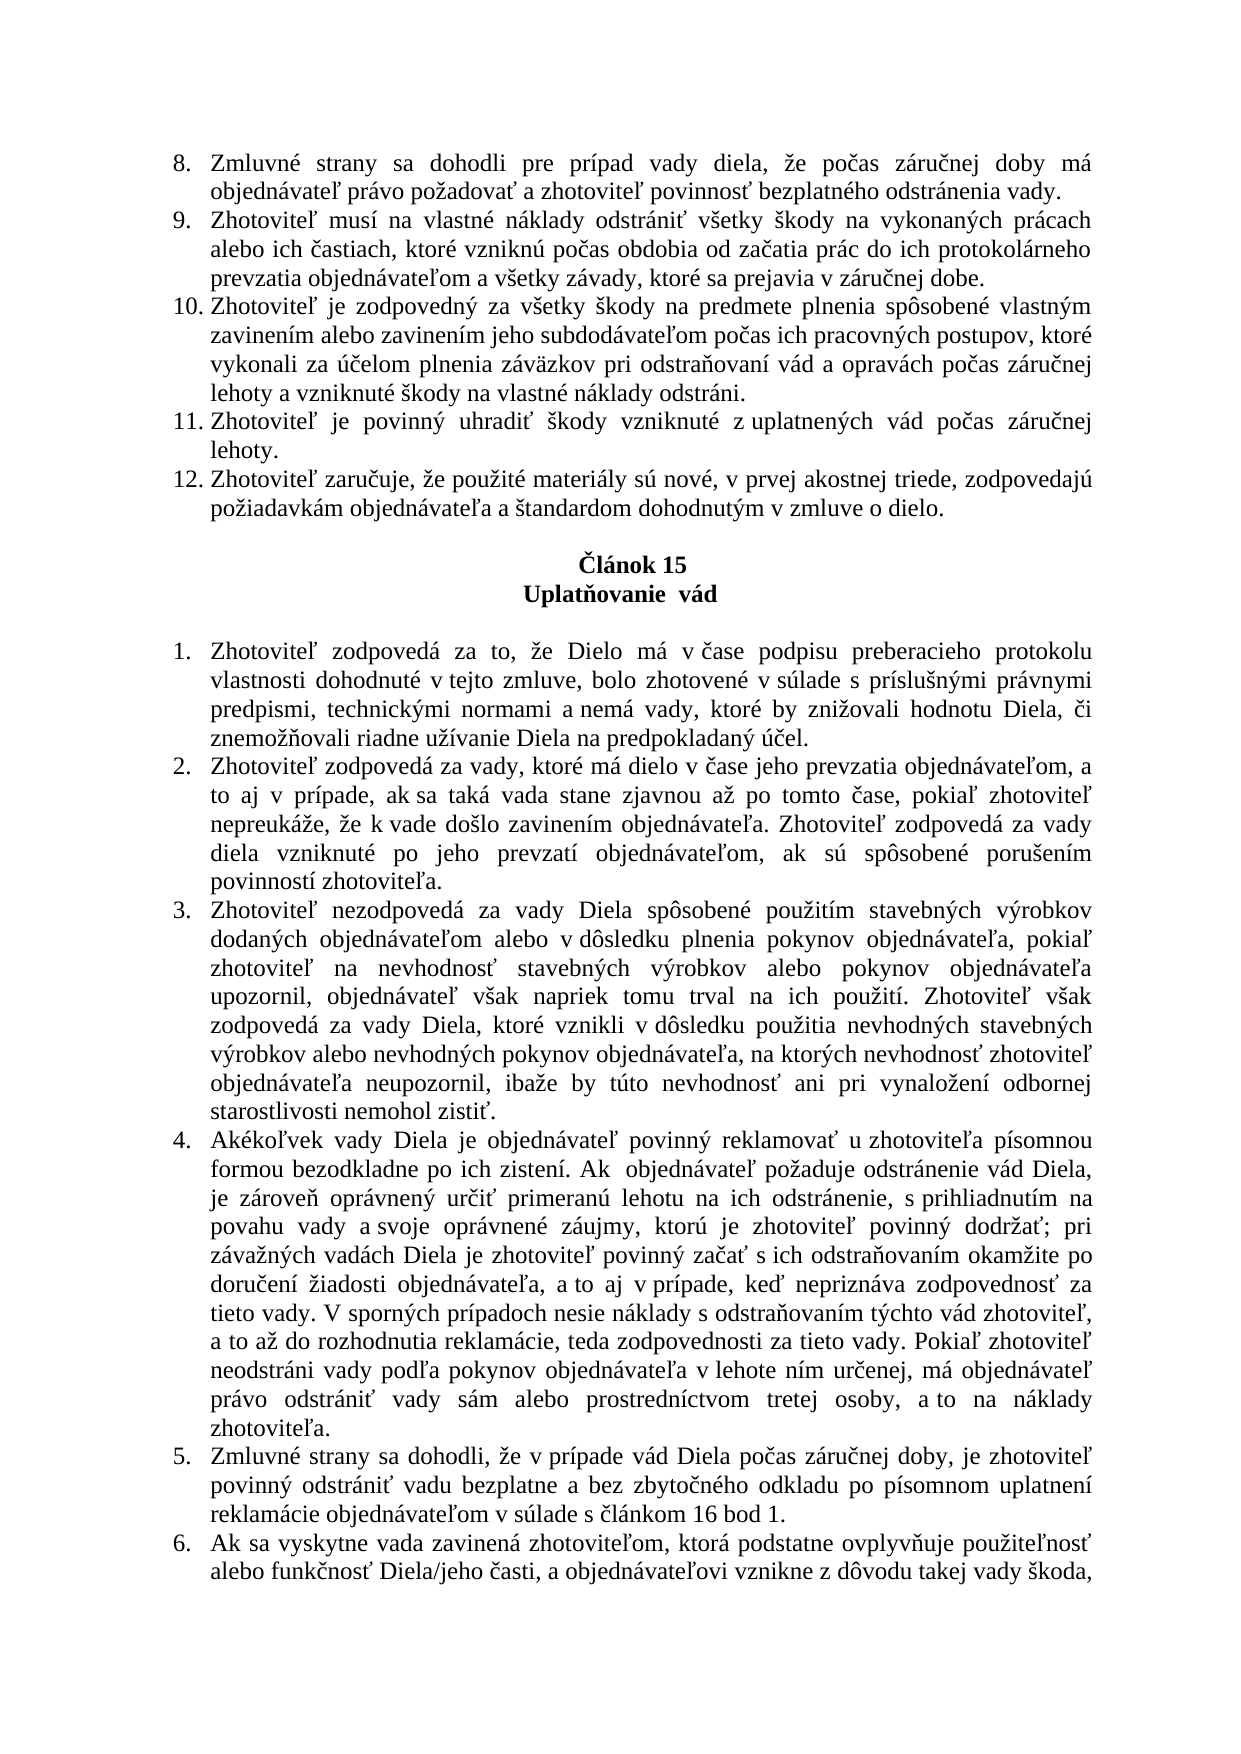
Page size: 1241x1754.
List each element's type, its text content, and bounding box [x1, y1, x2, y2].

list Zhotoviteľ nezodpovedá za vady Diela spôsobené použitím stavebných výrobkov dodaných objednávateľom alebo v dôsledku plnenia pokynov objednávateľa, pokiaľ zhotoviteľ na nevhodnosť stavebných výrobkov alebo pokynov objednávateľa upozornil, objednávateľ však napriek tomu trval na ich použití. Zhotoviteľ však zodpovedá za vady Diela, ktoré vznikli v dôsledku použitia nevhodných stavebných výrobkov alebo nevhodných pokynov objednávateľa, na ktorých nevhodnosť zhotoviteľ objednávateľa neupozornil, ibaže by túto nevhodnosť ani pri vynaložení odbornej starostlivosti nemohol zistiť. [173, 895, 1093, 1125]
list Zmluvné strany sa dohodli pre prípad vady diela, že počas záručnej doby má objednávateľ právo požadovať a zhotoviteľ povinnosť bezplatného odstránenia vady. [173, 148, 1093, 205]
list Zhotoviteľ musí na vlastné náklady odstrániť všetky škody na vykonaných prácach alebo ich častiach, ktoré vzniknú počas obdobia od začatia prác do ich protokolárneho prevzatia objednávateľom a všetky závady, ktoré sa prejavia v záručnej dobe. [173, 205, 1093, 291]
list Zhotoviteľ zodpovedá za to, že Dielo má v čase podpisu preberacieho protokolu vlastnosti dohodnuté v tejto zmluve, bolo zhotovené v súlade s príslušnými právnymi predpismi, technickými normami a nemá vady, ktoré by znižovali hodnotu Diela, či znemožňovali riadne užívanie Diela na predpokladaný účel. [173, 636, 1093, 751]
list Zmluvné strany sa dohodli, že v prípade vád Diela počas záručnej doby, je zhotoviteľ povinný odstrániť vadu bezplatne a bez zbytočného odkladu po písomnom uplatnení reklamácie objednávateľom v súlade s článkom 16 bod 1. [173, 1441, 1093, 1528]
list Zhotoviteľ zodpovedá za vady, ktoré má dielo v čase jeho prevzatia objednávateľom, a to aj v prípade, ak sa taká vada stane zjavnou až po tomto čase, pokiaľ zhotoviteľ nepreukáže, že k vade došlo zavinením objednávateľa. Zhotoviteľ zodpovedá za vady diela vzniknuté po jeho prevzatí objednávateľom, ak sú spôsobené porušením povinností zhotoviteľa. [173, 751, 1093, 895]
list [173, 1528, 1093, 1585]
list Zhotoviteľ je zodpovedný za všetky škody na predmete plnenia spôsobené vlastným zavinením alebo zavinením jeho subdodávateľom počas ich pracovných postupov, ktoré vykonali za účelom plnenia záväzkov pri odstraňovaní vád a opravách počas záručnej lehoty a vzniknuté škody na vlastné náklady odstráni. [173, 291, 1093, 406]
list Zhotoviteľ zaručuje, že použité materiály sú nové, v prvej akostnej triede, zodpovedajú požiadavkám objednávateľa a štandardom dohodnutým v zmluve o dielo. [173, 464, 1093, 521]
list Zhotoviteľ je povinný uhradiť škody vzniknuté z uplatnených vád počas záručnej lehoty. [173, 406, 1093, 464]
text Článok 15 [173, 550, 1093, 579]
text Uplatňovanie vád [148, 579, 1093, 608]
list Akékoľvek vady Diela je objednávateľ povinný reklamovať u zhotoviteľa písomnou formou bezodkladne po ich zistení. Ak objednávateľ požaduje odstránenie vád Diela, je zároveň oprávnený určiť primeranú lehotu na ich odstránenie, s prihliadnutím na povahu vady a svoje oprávnené záujmy, ktorú je zhotoviteľ povinný dodržať; pri závažných vadách Diela je zhotoviteľ povinný začať s ich odstraňovaním okamžite po doručení žiadosti objednávateľa, a to aj v prípade, keď nepriznáva zodpovednosť za tieto vady. V sporných prípadoch nesie náklady s odstraňovaním týchto vád zhotoviteľ, a to až do rozhodnutia reklamácie, teda zodpovednosti za tieto vady. Pokiaľ zhotoviteľ neodstráni vady podľa pokynov objednávateľa v lehote ním určenej, má objednávateľ právo odstrániť vady sám alebo prostredníctvom tretej osoby, a to na náklady zhotoviteľa. [173, 1125, 1093, 1441]
